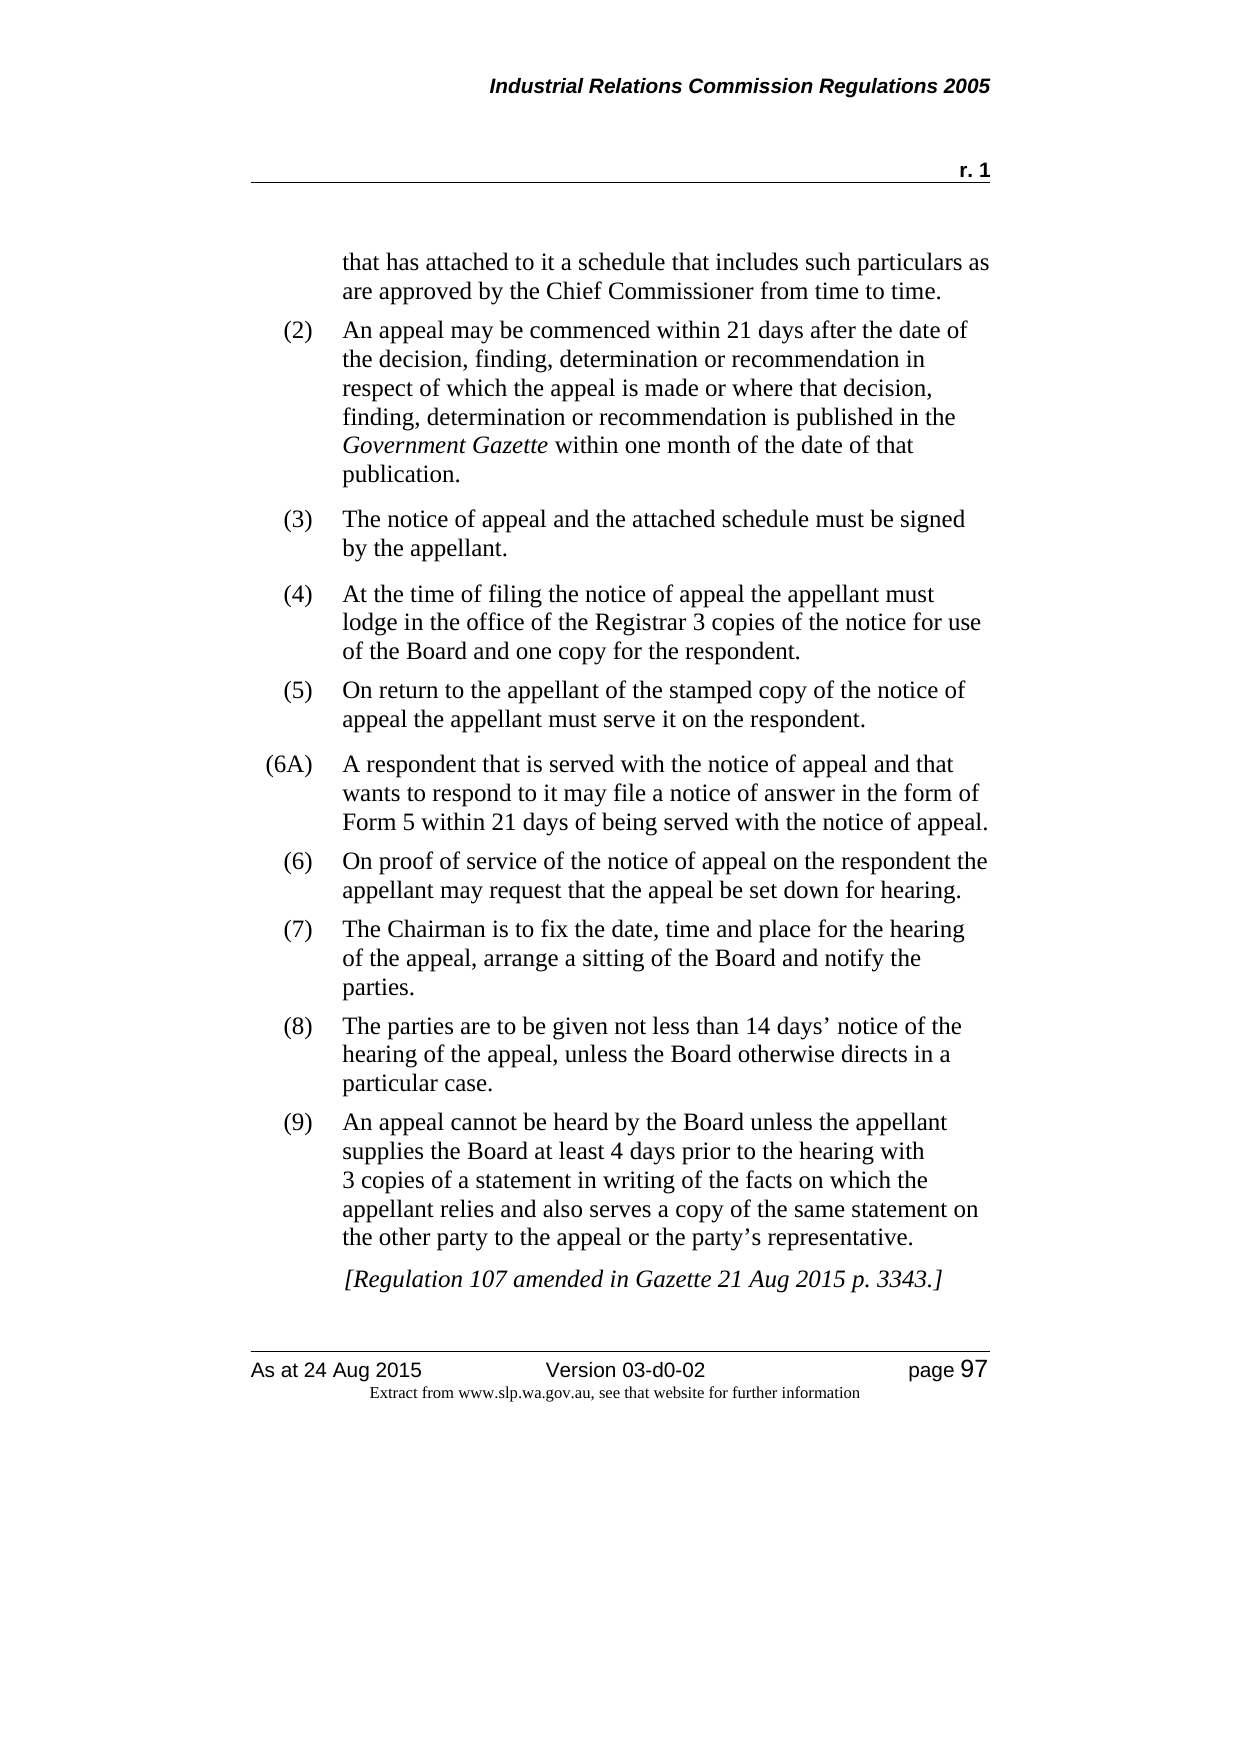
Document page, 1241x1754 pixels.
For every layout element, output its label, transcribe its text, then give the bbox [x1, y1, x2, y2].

text (2) An appeal may be commenced within 21 days after the date of the decision, finding, determination or recommendation in respect of which the appeal is made or where that decision, finding, determination or recommendation is published in the Government Gazette within one month of the date of that publication. [251, 315, 990, 488]
text (5) On return to the appellant of the stamped copy of the notice of appeal the appellant must serve it on the respondent. [251, 675, 990, 733]
text (7) The Chairman is to fix the date, time and place for the hearing of the appeal, arrange a sitting of the Board and notify the parties. [251, 914, 990, 1000]
text (6A) A respondent that is served with the notice of appeal and that wants to respond to it may file a notice of answer in the form of Form 5 within 21 days of being served with the notice of appeal. [251, 749, 990, 836]
text [Regulation 107 amended in Gazette 21 Aug 2015 p. 3343.] [251, 1264, 990, 1292]
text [251, 247, 990, 305]
text (8) The parties are to be given not less than 14 days’ notice of the hearing of the appeal, unless the Board otherwise directs in a particular case. [251, 1011, 990, 1097]
text (6) On proof of service of the notice of appeal on the respondent the appellant may request that the appeal be set down for hearing. [251, 846, 990, 904]
text (9) An appeal cannot be heard by the Board unless the appellant supplies the Board at least 4 days prior to the hearing with 3 copies of a statement in writing of the facts on which the appellant relies and also serves a copy of the same statement on the other party to the appeal or the party’s representative. [251, 1107, 990, 1251]
text (4) At the time of filing the notice of appeal the appellant must lodge in the office of the Registrar 3 copies of the notice for use of the Board and one copy for the respondent. [251, 579, 990, 665]
text (3) The notice of appeal and the attached schedule must be signed by the appellant. [251, 504, 990, 562]
